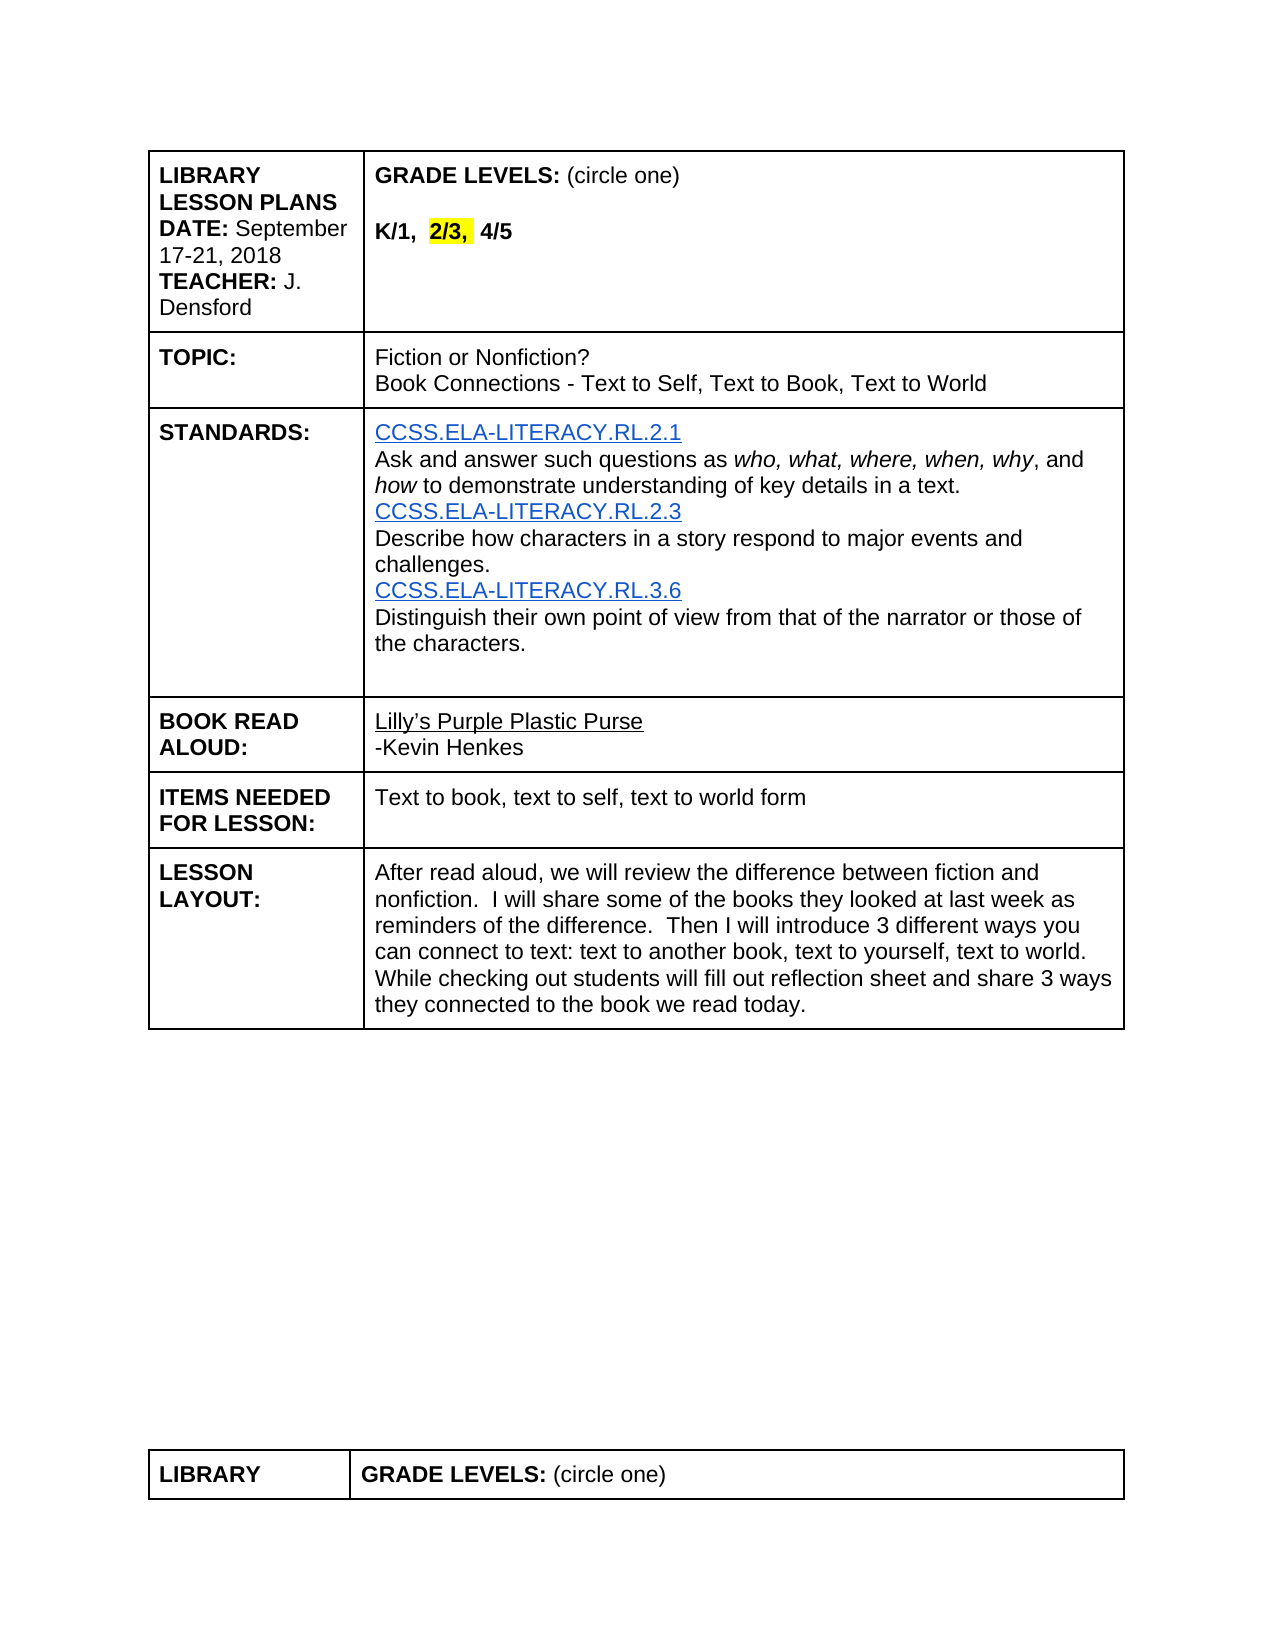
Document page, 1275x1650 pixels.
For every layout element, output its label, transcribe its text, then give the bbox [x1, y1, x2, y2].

table_header LIBRARY LESSON PLANS DATE: September 17-21, 2018 TEACHER: J. Densford [150, 152, 363, 331]
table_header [150, 1451, 349, 1498]
table_cell Lilly’s Purple Plastic Purse -Kevin Henkes [365, 698, 1123, 771]
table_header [351, 1451, 1123, 1498]
table_cell Fiction or Nonfiction? Book Connections - Text to Self, Text to Book, Text to World [365, 333, 1123, 407]
table_cell After read aloud, we will review the difference between fiction and nonfiction. I will share some of the books they looked at last week as reminders of the difference. Then I will introduce 3 different ways you can connect to text: text to another book, text to yourself, text to world. While checking out students will fill out reflection sheet and share 3 ways they connected to the book we read today. [365, 849, 1123, 1028]
table_cell BOOK READ ALOUD: [150, 698, 363, 771]
table_cell CCSS.ELA-LITERACY.RL.2.1 Ask and answer such questions as who, what, where, when, why, and how to demonstrate understanding of key details in a text. CCSS.ELA-LITERACY.RL.2.3 Describe how characters in a story respond to major events and challenges. CCSS.ELA-LITERACY.RL.3.6 Distinguish their own point of view from that of the narrator or those of the characters. [365, 409, 1123, 696]
table_cell TOPIC: [150, 333, 363, 407]
table_header GRADE LEVELS: (circle one) K/1, 2/3, 4/5 [365, 152, 1123, 331]
table_cell Text to book, text to self, text to world form [365, 773, 1123, 847]
table_cell ITEMS NEEDED FOR LESSON: [150, 773, 363, 847]
table_cell STANDARDS: [150, 409, 363, 696]
table_cell LESSON LAYOUT: [150, 849, 363, 1028]
